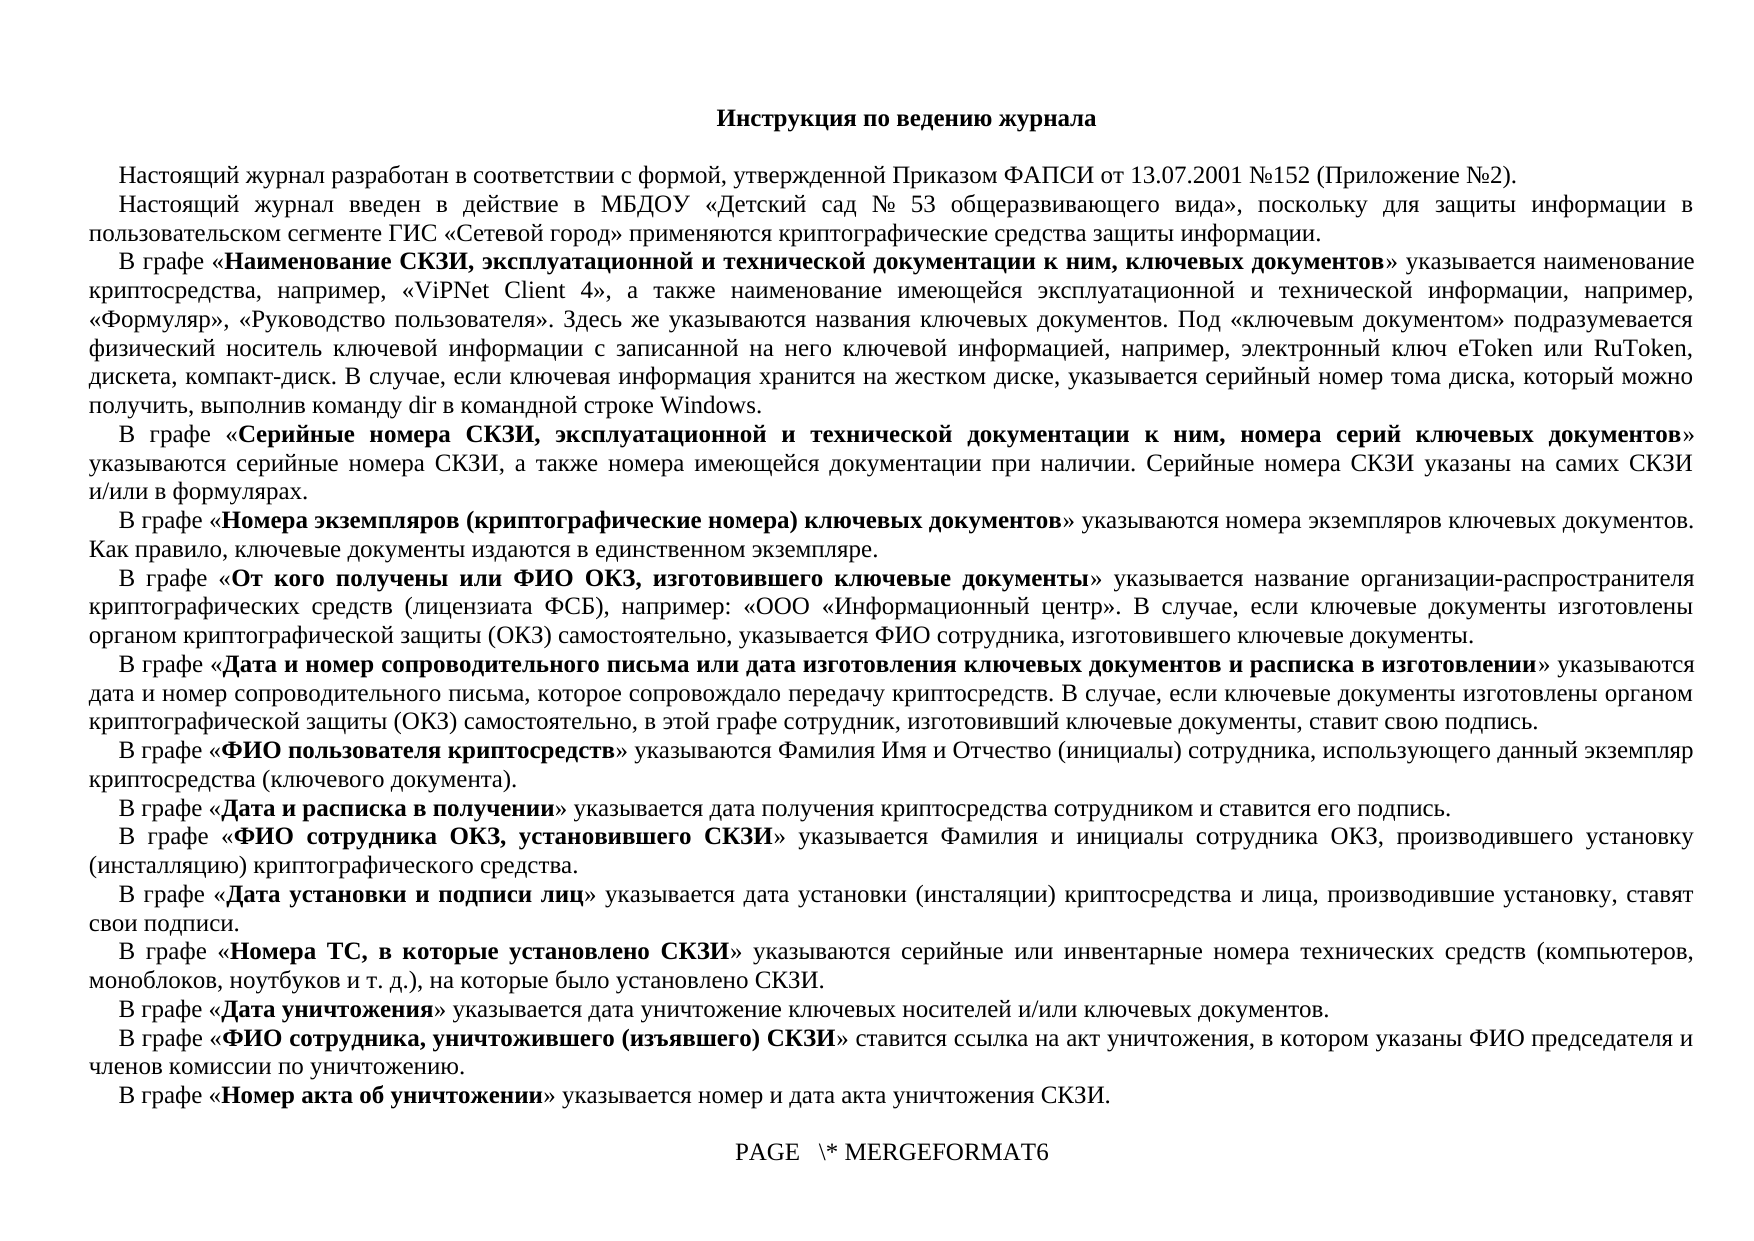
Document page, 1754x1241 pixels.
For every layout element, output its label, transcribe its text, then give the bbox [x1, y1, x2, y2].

text В графе «ФИО сотрудника, уничтожившего (изъявшего) СКЗИ» ставится ссылка на акт уничтожения, в котором указаны ФИО председателя и членов комиссии по уничтожению. [89, 1023, 1695, 1080]
text Настоящий журнал разработан в соответствии с формой, утвержденной Приказом ФАПСИ от 13.07.2001 №152 (Приложение №2). [89, 160, 1695, 189]
text В графе «Серийные номера СКЗИ, эксплуатационной и технической документации к ним, номера серий ключевых документов» указываются серийные номера СКЗИ, а также номера имеющейся документации при наличии. Серийные номера СКЗИ указаны на самих СКЗИ и/или в формулярах. [89, 419, 1695, 505]
text Настоящий журнал введен в действие в МБДОУ «Детский сад № 53 общеразвивающего вида», поскольку для защиты информации в пользовательском сегменте ГИС «Сетевой город» применяются криптографические средства защиты информации. [89, 189, 1695, 246]
text В графе «ФИО сотрудника ОКЗ, установившего СКЗИ» указывается Фамилия и инициалы сотрудника ОКЗ, производившего установку (инсталляцию) криптографического средства. [89, 821, 1695, 879]
text В графе «ФИО пользователя криптосредств» указываются Фамилия Имя и Отчество (инициалы) сотрудника, использующего данный экземпляр криптосредства (ключевого документа). [89, 735, 1695, 793]
text В графе «Дата и расписка в получении» указывается дата получения криптосредства сотрудником и ставится его подпись. [89, 793, 1695, 821]
text Инструкция по ведению журнала [89, 103, 1695, 131]
text В графе «От кого получены или ФИО ОКЗ, изготовившего ключевые документы» указывается название организации-распространителя криптографических средств (лицензиата ФСБ), например: «ООО «Информационный центр». В случае, если ключевые документы изготовлены органом криптографической защиты (ОКЗ) самостоятельно, указывается ФИО сотрудника, изготовившего ключевые документы. [89, 563, 1695, 649]
text В графе «Дата установки и подписи лиц» указывается дата установки (инсталяции) криптосредства и лица, производившие установку, ставят свои подписи. [89, 879, 1695, 936]
text В графе «Дата и номер сопроводительного письма или дата изготовления ключевых документов и расписка в изготовлении» указываются дата и номер сопроводительного письма, которое сопровождало передачу криптосредств. В случае, если ключевые документы изготовлены органом криптографической защиты (ОКЗ) самостоятельно, в этой графе сотрудник, изготовивший ключевые документы, ставит свою подпись. [89, 649, 1695, 735]
text В графе «Номера экземпляров (криптографические номера) ключевых документов» указываются номера экземпляров ключевых документов. Как правило, ключевые документы издаются в единственном экземпляре. [89, 505, 1695, 563]
text В графе «Дата уничтожения» указывается дата уничтожение ключевых носителей и/или ключевых документов. [89, 994, 1695, 1023]
text В графе «Номера ТС, в которые установлено СКЗИ» указываются серийные или инвентарные номера технических средств (компьютеров, моноблоков, ноутбуков и т. д.), на которые было установлено СКЗИ. [89, 936, 1695, 994]
text В графе «Номер акта об уничтожении» указывается номер и дата акта уничтожения СКЗИ. [89, 1080, 1695, 1109]
text В графе «Наименование СКЗИ, эксплуатационной и технической документации к ним, ключевых документов» указывается наименование криптосредства, например, «ViPNet Client 4», а также наименование имеющейся эксплуатационной и технической информации, например, «Формуляр», «Руководство пользователя». Здесь же указываются названия ключевых документов. Под «ключевым документом» подразумевается физический носитель ключевой информации с записанной на него ключевой информацией, например, электронный ключ eToken или RuToken, дискета, компакт-диск. В случае, если ключевая информация хранится на жестком диске, указывается серийный номер тома диска, который можно получить, выполнив команду dir в командной строке Windows. [89, 246, 1695, 419]
